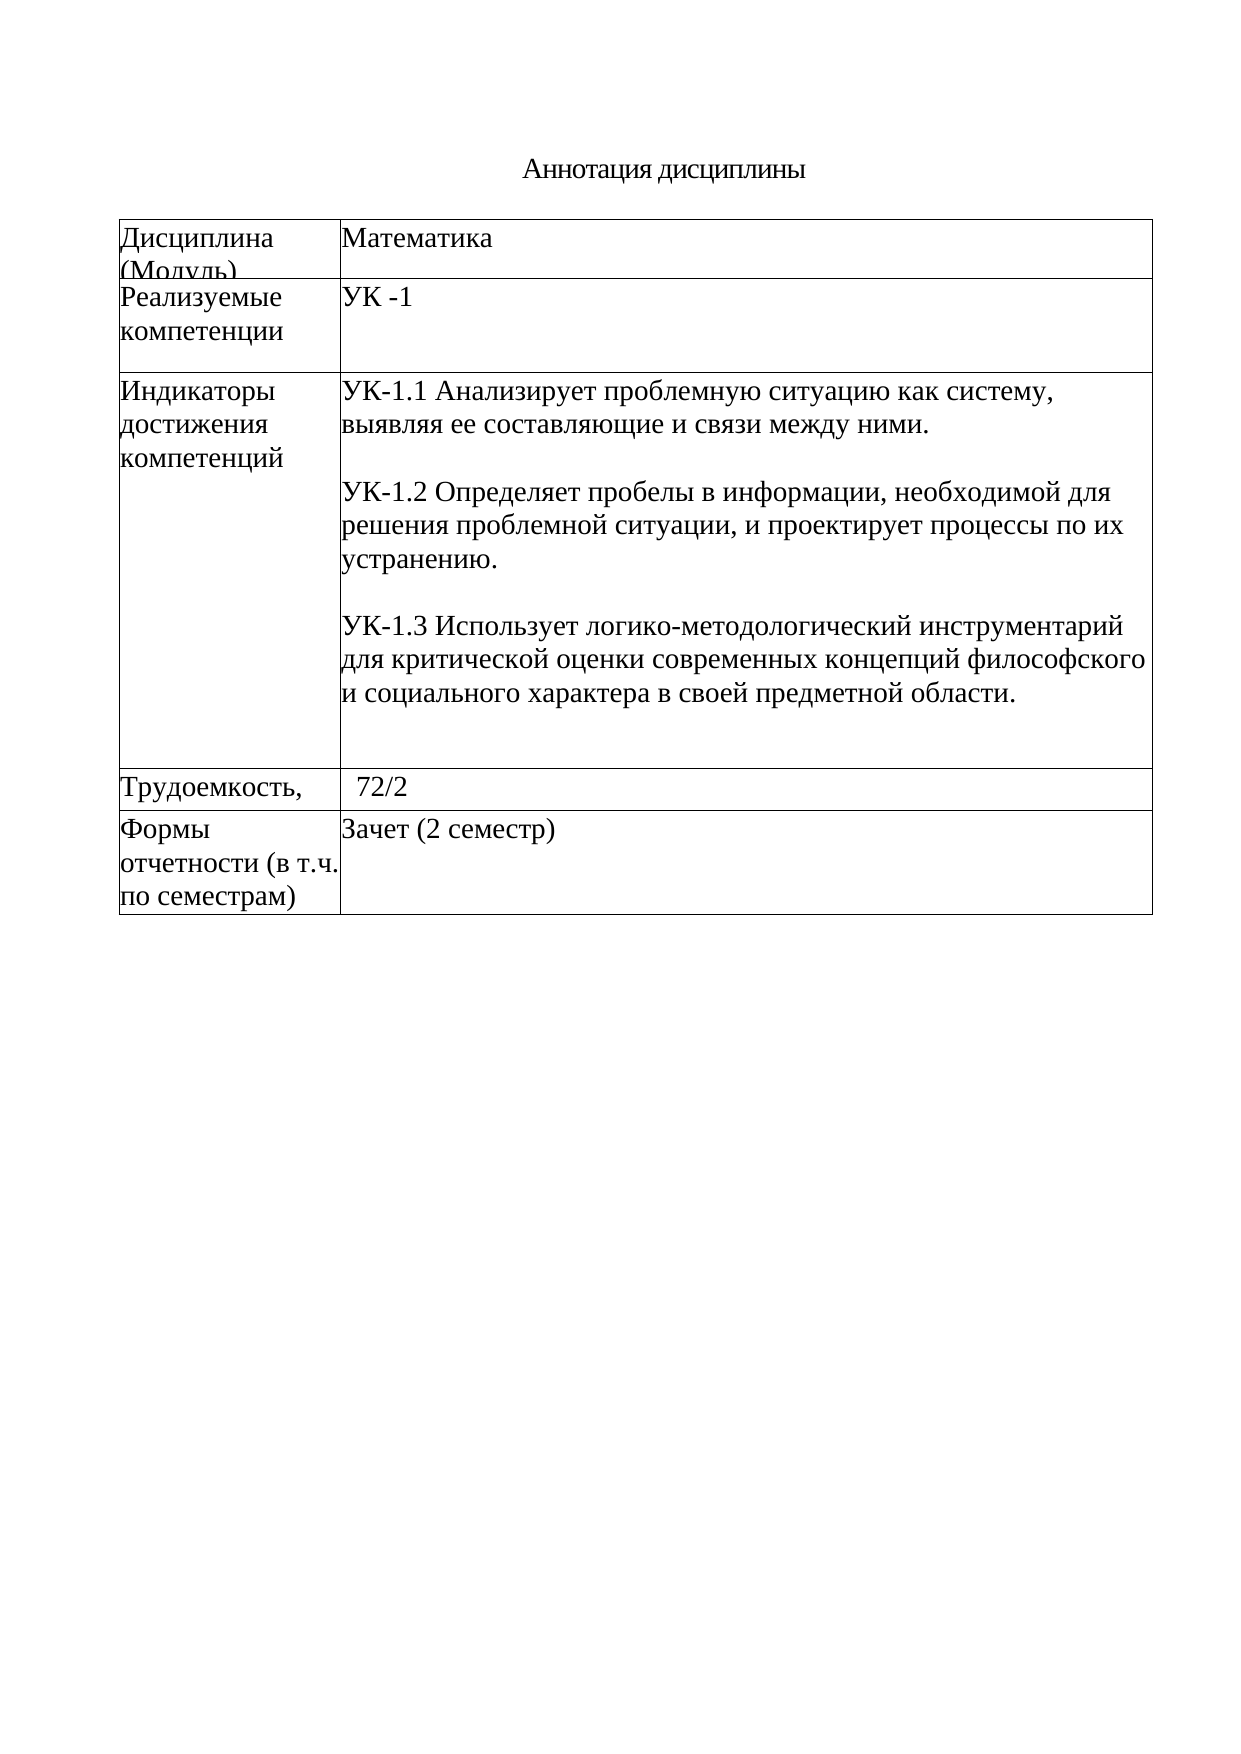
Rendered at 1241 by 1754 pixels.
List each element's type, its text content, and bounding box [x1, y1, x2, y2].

table_cell 72/2 [341, 769, 1152, 810]
table_cell Трудоемкость, з.е. [120, 769, 340, 810]
table_cell Реализуемые компетенции [120, 279, 340, 372]
table_header Математика [341, 220, 1152, 278]
text Аннотация дисциплины [177, 152, 1152, 185]
table_cell Индикаторы достижения компетенций [120, 373, 340, 768]
table_header Дисциплина (Модуль) [237, 220, 340, 278]
table_cell Формы отчетности (в т.ч. по семестрам) [120, 811, 340, 914]
table_cell УК-1.1 Анализирует проблемную ситуацию как систему, выявляя ее составляющие и связи между ними. УК-1.2 Определяет пробелы в информации, необходимой для решения проблемной ситуации, и проектирует процессы по их устранению. УК-1.3 Использует логико-методологический инструментарий для критической оценки современных концепций философского и социального характера в своей предметной области. [341, 373, 1152, 768]
table_cell Зачет (2 семестр) [341, 811, 1152, 914]
table_cell УК -1 [341, 279, 1152, 372]
